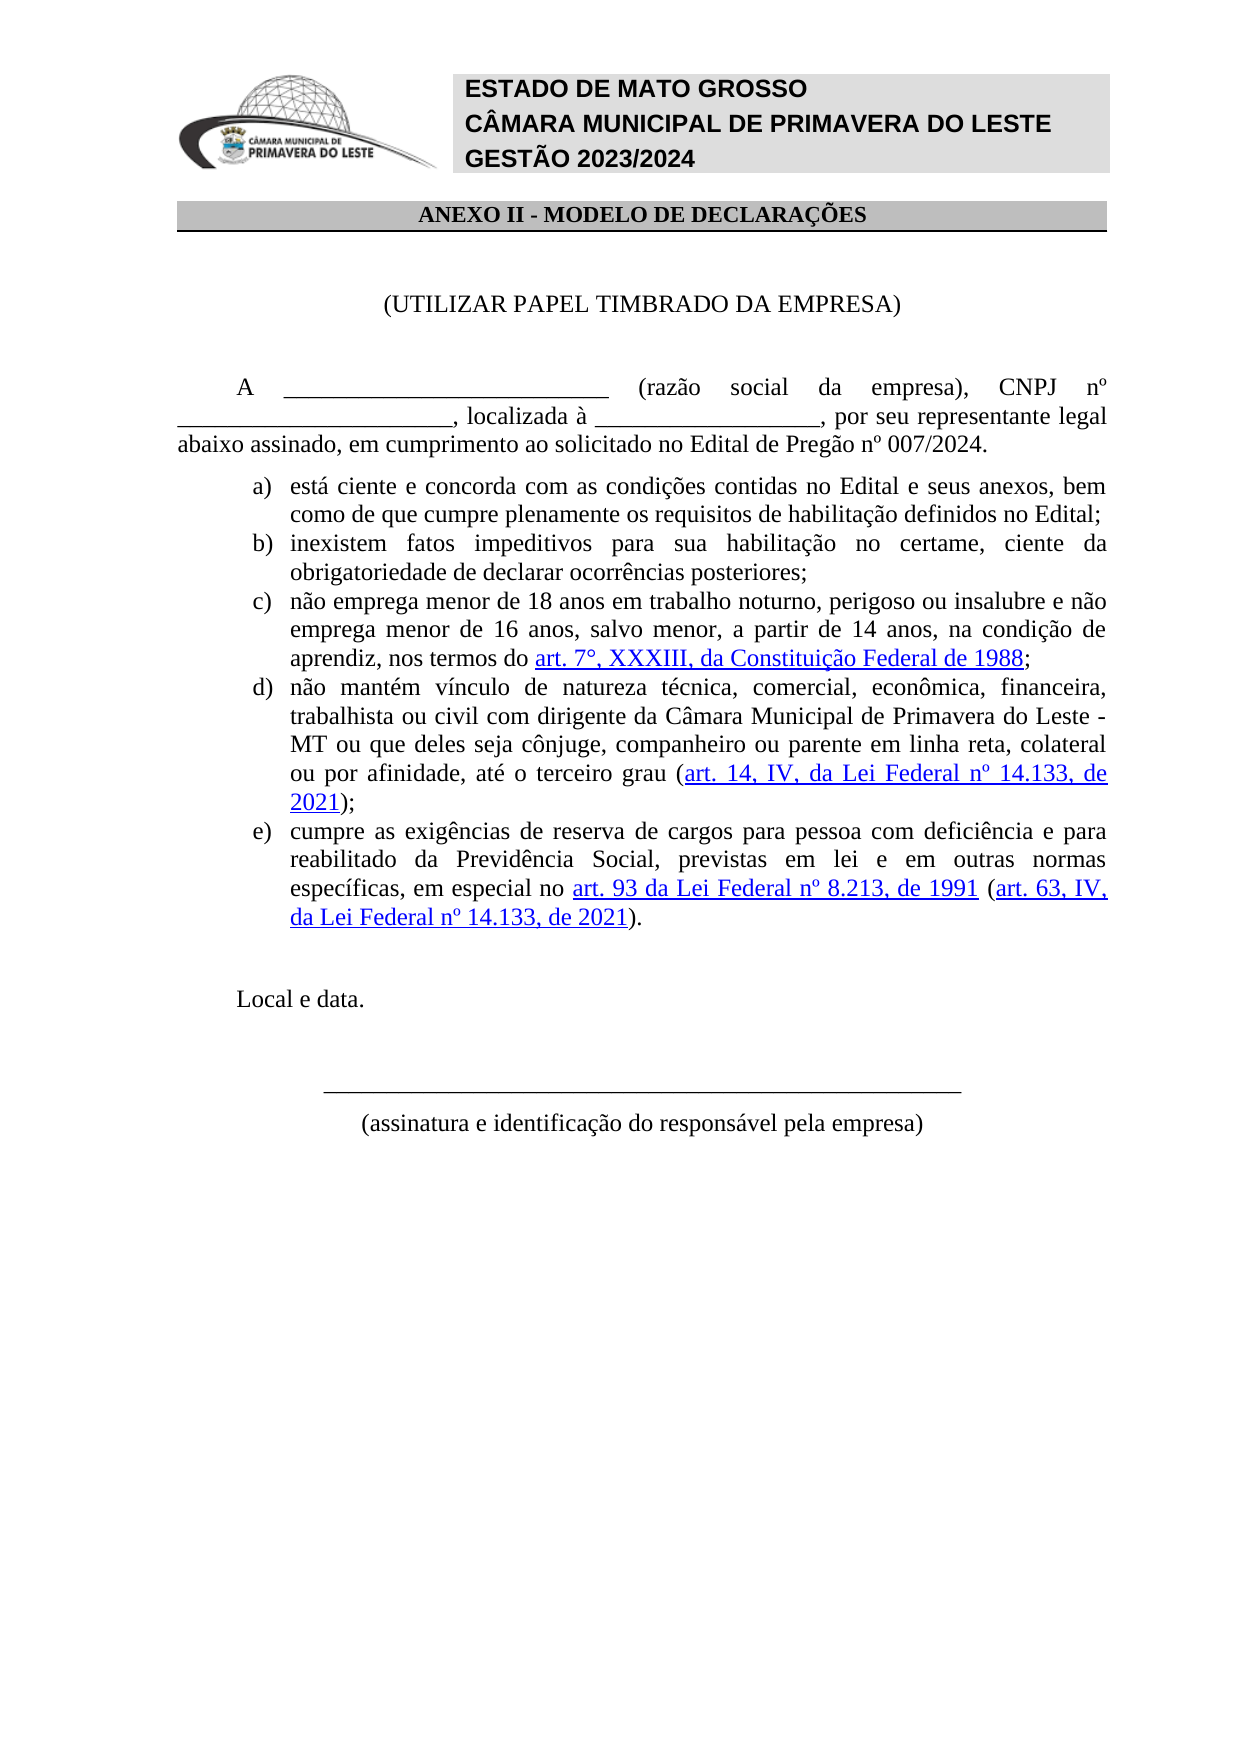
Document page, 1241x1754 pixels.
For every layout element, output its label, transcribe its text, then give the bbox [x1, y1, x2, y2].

text (UTILIZAR PAPEL TIMBRADO DA EMPRESA) [177, 289, 1107, 318]
list não emprega menor de 18 anos em trabalho noturno, perigoso ou insalubre e não emprega menor de 16 anos, salvo menor, a partir de 14 anos, na condição de aprendiz, nos termos do art. 7°, XXXIII, da Constituição Federal de 1988; [252, 586, 1107, 672]
list cumpre as exigências de reserva de cargos para pessoa com deficiência e para reabilitado da Previdência Social, previstas em lei e em outras normas específicas, em especial no art. 93 da Lei Federal nº 8.213, de 1991 (art. 63, IV, da Lei Federal nº 14.133, de 2021). [252, 816, 1107, 931]
list não mantém vínculo de natureza técnica, comercial, econômica, financeira, trabalhista ou civil com dirigente da Câmara Municipal de Primavera do Leste - MT ou que deles seja cônjuge, companheiro ou parente em linha reta, colateral ou por afinidade, até o terceiro grau (art. 14, IV, da Lei Federal nº 14.133, de 2021); [252, 672, 1107, 816]
list está ciente e concorda com as condições contidas no Edital e seus anexos, bem como de que cumpre plenamente os requisitos de habilitação definidos no Edital; [252, 471, 1107, 528]
text (assinatura e identificação do responsável pela empresa) [177, 1108, 1107, 1137]
text A __________________________ (razão social da empresa), CNPJ nº ______________________, localizada à __________________, por seu representante legal abaixo assinado, em cumprimento ao solicitado no Edital de Pregão nº 007/2024. [177, 372, 1107, 458]
text Local e data. [177, 984, 1107, 1013]
subtitle ANEXO II - MODELO DE DECLARAÇÕES [177, 201, 1107, 230]
picture [177, 73, 442, 172]
text ___________________________________________________ [177, 1067, 1107, 1096]
list inexistem fatos impeditivos para sua habilitação no certame, ciente da obrigatoriedade de declarar ocorrências posteriores; [252, 528, 1107, 586]
